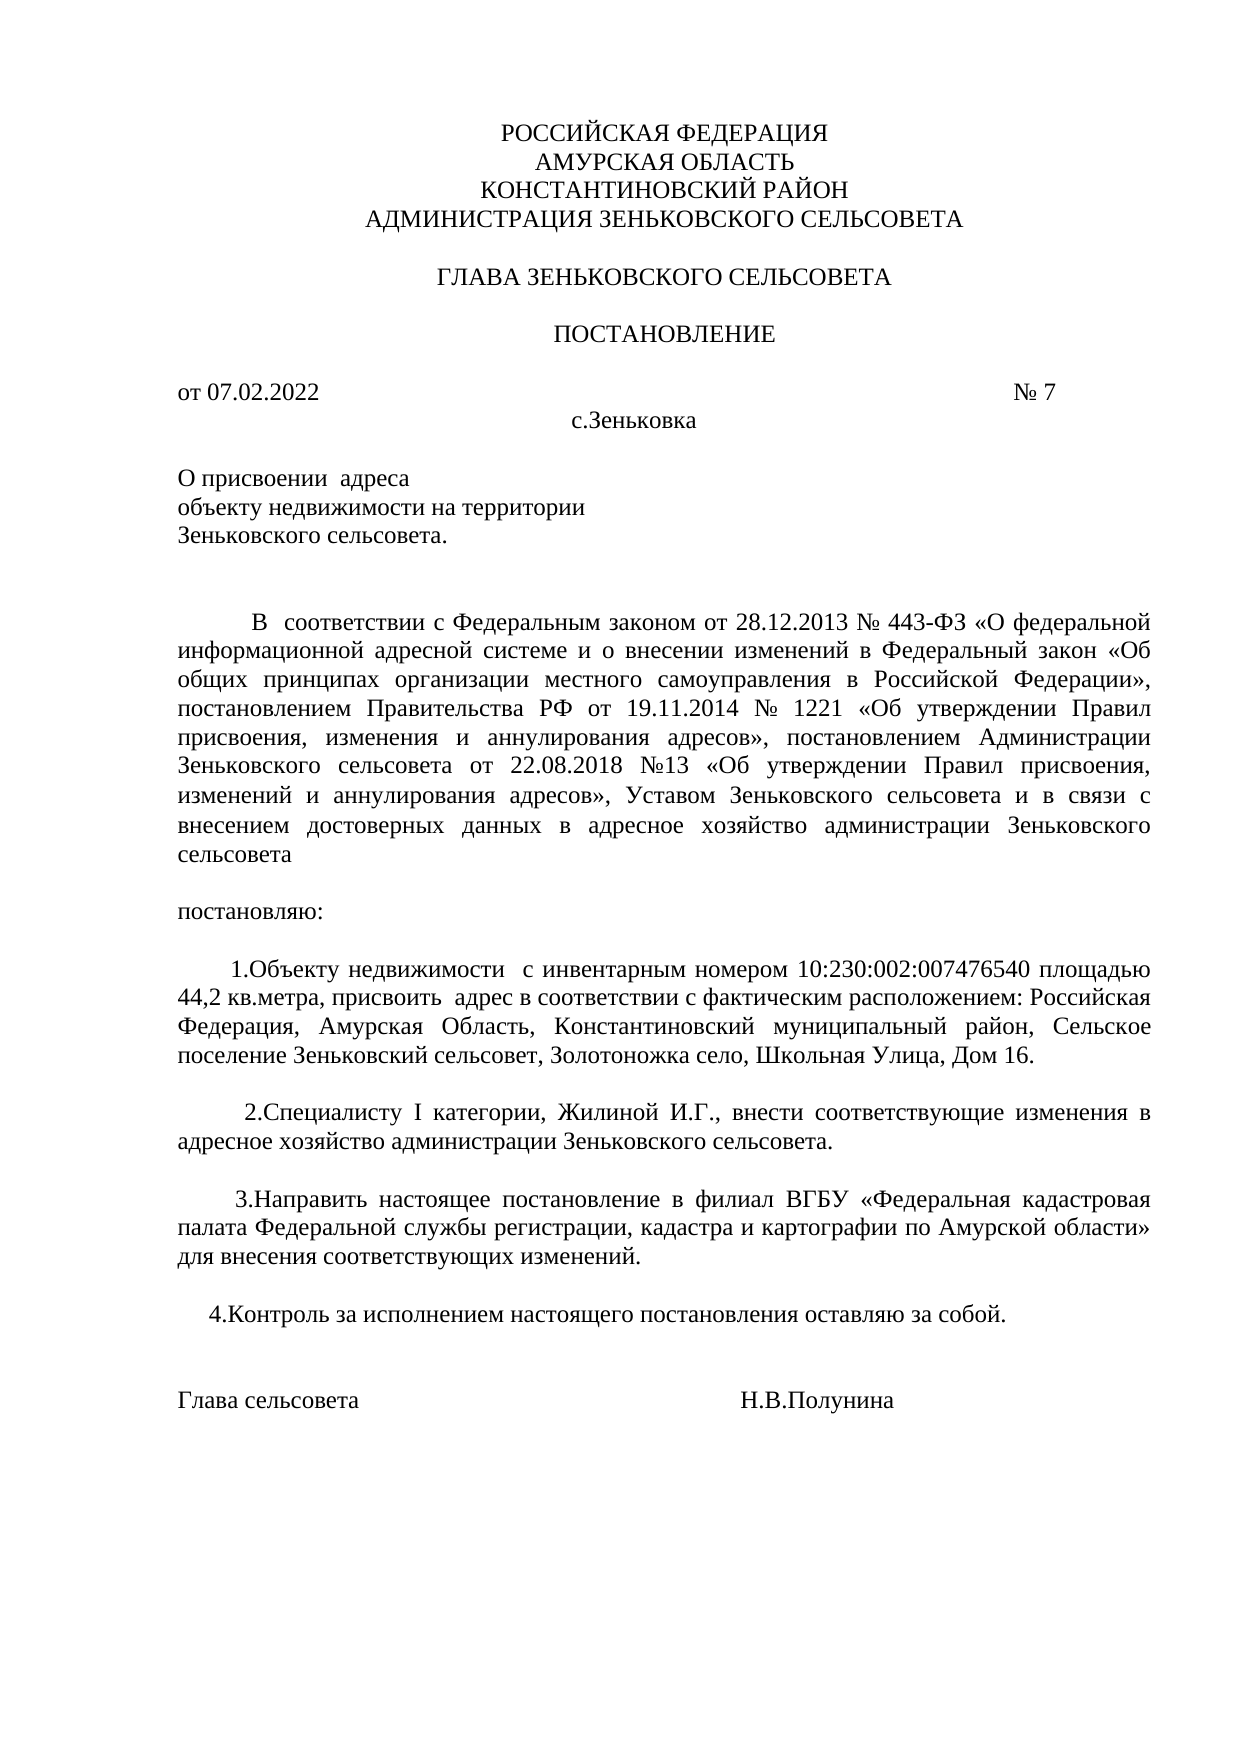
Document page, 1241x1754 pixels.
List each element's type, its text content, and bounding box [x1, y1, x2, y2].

text КОНСТАНТИНОВСКИЙ РАЙОН [177, 176, 1152, 204]
text с.Зеньковка [177, 406, 1152, 434]
text 3.Направить настоящее постановление в филиал ВГБУ «Федеральная кадастровая палата Федеральной службы регистрации, кадастра и картографии по Амурской области» для внесения соответствующих изменений. [177, 1184, 1152, 1270]
text от 07.02.2022 № 7 [177, 377, 1152, 406]
text объекту недвижимости на территории [177, 492, 1152, 521]
text РОССИЙСКАЯ ФЕДЕРАЦИЯ [177, 118, 1152, 147]
text 1.Объекту недвижимости с инвентарным номером 10:230:002:007476540 площадью 44,2 кв.метра, присвоить адрес в соответствии с фактическим расположением: Российская Федерация, Амурская Область, Константиновский муниципальный район, Сельское поселение Зеньковский сельсовет, Золотоножка село, Школьная Улица, Дом 16. [177, 954, 1152, 1069]
text АМУРСКАЯ ОБЛАСТЬ [177, 147, 1152, 176]
text ГЛАВА ЗЕНЬКОВСКОГО СЕЛЬСОВЕТА [177, 262, 1152, 291]
text постановляю: [177, 896, 1152, 925]
text ПОСТАНОВЛЕНИЕ [177, 319, 1152, 348]
text Зеньковского сельсовета. [177, 521, 1152, 549]
text АДМИНИСТРАЦИЯ ЗЕНЬКОВСКОГО СЕЛЬСОВЕТА [177, 204, 1152, 233]
text 4.Контроль за исполнением настоящего постановления оставляю за собой. [177, 1299, 1152, 1327]
text О присвоении адреса [177, 463, 1152, 492]
text 2.Специалисту I категории, Жилиной И.Г., внести соответствующие изменения в адресное хозяйство администрации Зеньковского сельсовета. [177, 1097, 1152, 1155]
text В соответствии с Федеральным законом от 28.12.2013 № 443-ФЗ «О федеральной информационной адресной системе и о внесении изменений в Федеральный закон «Об общих принципах организации местного самоуправления в Российской Федерации», постановлением Правительства РФ от 19.11.2014 № 1221 «Об утверждении Правил присвоения, изменения и аннулирования адресов», постановлением Администрации Зеньковского сельсовета от 22.08.2018 №13 «Об утверждении Правил присвоения, изменений и аннулирования адресов», Уставом Зеньковского сельсовета и в связи с внесением достоверных данных в адресное хозяйство администрации Зеньковского сельсовета [177, 607, 1152, 867]
text Глава сельсовета Н.В.Полунина [177, 1385, 1152, 1414]
